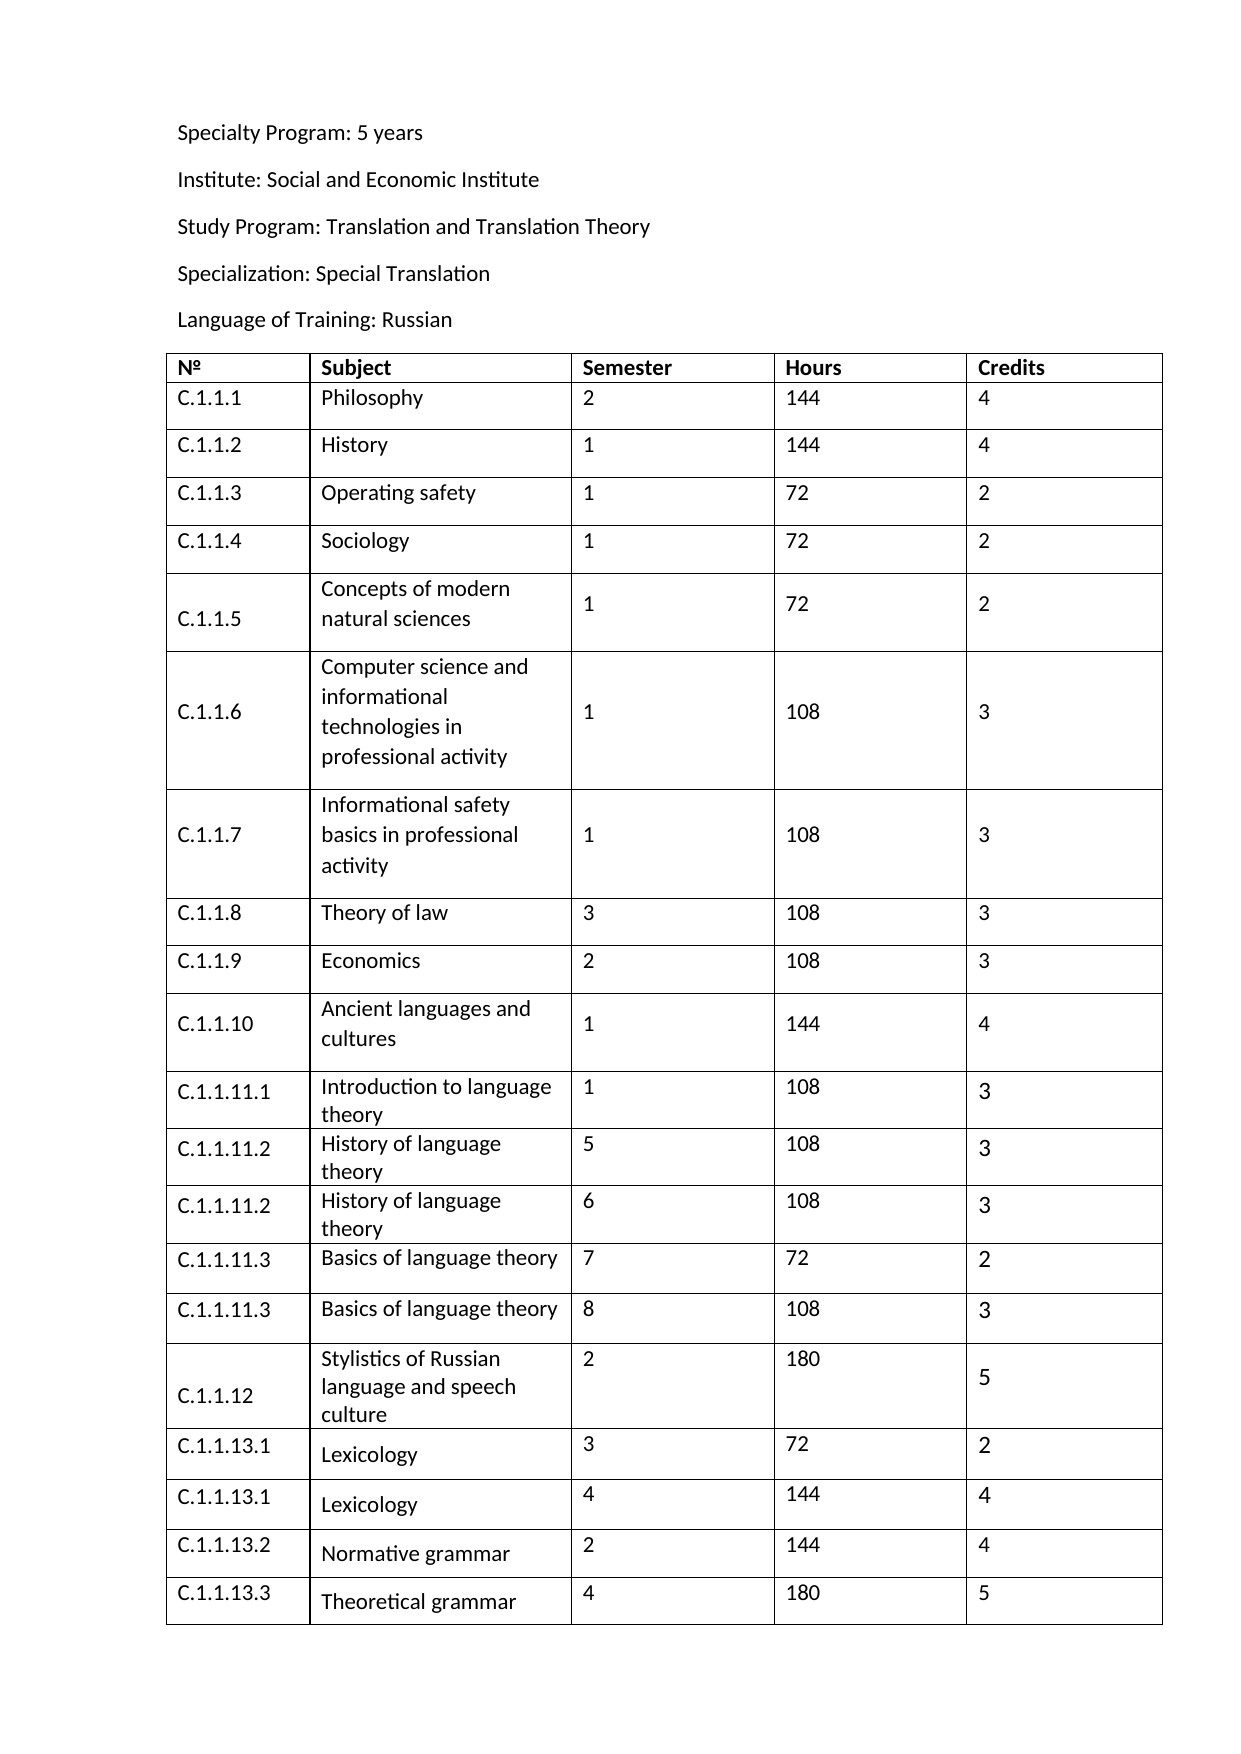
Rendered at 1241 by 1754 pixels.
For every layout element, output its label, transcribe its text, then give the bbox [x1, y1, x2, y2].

table_header Credits [967, 354, 1162, 382]
table_cell С.1.1.12 [167, 1344, 309, 1428]
table_cell 108 [775, 946, 966, 993]
table_cell 108 [775, 1186, 966, 1242]
table_cell Economics [311, 946, 571, 993]
table_cell С.1.1.3 [167, 478, 309, 525]
table_cell 1 [572, 790, 774, 897]
table_cell Informational safety basics in professional activity [311, 790, 571, 897]
table_cell 72 [775, 1244, 966, 1293]
table_cell C.1.1.11.1 [167, 1072, 309, 1128]
table_cell History of language theory [311, 1186, 571, 1242]
table_cell 2 [967, 526, 1162, 573]
table_cell 144 [775, 383, 966, 429]
table_cell 4 [572, 1578, 774, 1624]
table_cell 108 [775, 652, 966, 789]
table_cell 4 [967, 383, 1162, 429]
table_cell 2 [967, 478, 1162, 525]
table_cell 72 [775, 478, 966, 525]
table_cell 2 [967, 1244, 1162, 1293]
table_cell 5 [967, 1578, 1162, 1624]
table_cell 1 [572, 478, 774, 525]
table_cell C.1.1.6 [167, 652, 309, 789]
table_cell Basics of language theory [311, 1244, 571, 1293]
table_cell 72 [775, 526, 966, 573]
table_cell С.1.1.13.2 [167, 1530, 309, 1577]
table_cell Lexicology [311, 1429, 571, 1478]
table_cell Introduction to language theory [311, 1072, 571, 1128]
table_cell С.1.1.13.1 [167, 1429, 309, 1478]
table_cell 3 [967, 790, 1162, 897]
table_cell 4 [967, 994, 1162, 1071]
table_cell 4 [572, 1480, 774, 1529]
text Specialization: Special Translation [177, 259, 1152, 287]
text Study Program: Translation and Translation Theory [177, 212, 1152, 240]
table_cell 108 [775, 790, 966, 897]
table_cell 3 [967, 946, 1162, 993]
table_cell 108 [775, 899, 966, 945]
table_cell 3 [967, 652, 1162, 789]
table_cell С.1.1.4 [167, 526, 309, 573]
table_cell 144 [775, 1530, 966, 1577]
table_cell Computer science and informational technologies in professional activity [311, 652, 571, 789]
table_cell 3 [572, 1429, 774, 1478]
table_cell С.1.1.2 [167, 430, 309, 477]
table_cell C.1.1.11.2 [167, 1129, 309, 1185]
table_cell 1 [572, 526, 774, 573]
table_cell 7 [572, 1244, 774, 1293]
table_cell 72 [775, 1429, 966, 1478]
table_cell 3 [967, 899, 1162, 945]
table_cell С.1.1.1 [167, 383, 309, 429]
table_cell С.1.1.11.3 [167, 1244, 309, 1293]
table_cell 1 [572, 430, 774, 477]
table_cell 3 [967, 1129, 1162, 1185]
table_cell 3 [967, 1072, 1162, 1128]
table_cell Basics of language theory [311, 1294, 571, 1343]
table_cell 4 [967, 1480, 1162, 1529]
table_cell 108 [775, 1129, 966, 1185]
table_cell Ancient languages and cultures [311, 994, 571, 1071]
table_cell 4 [967, 430, 1162, 477]
table_cell 2 [572, 383, 774, 429]
table_cell Philosophy [311, 383, 571, 429]
table_cell 72 [775, 574, 966, 651]
table_cell 2 [967, 1429, 1162, 1478]
table_cell C.1.1.7 [167, 790, 309, 897]
table_cell 1 [572, 994, 774, 1071]
table_cell Lexicology [311, 1480, 571, 1529]
table_cell 2 [572, 946, 774, 993]
table_header Subject [311, 354, 571, 382]
table_cell 4 [967, 1530, 1162, 1577]
table_cell Normative grammar [311, 1530, 571, 1577]
table_cell 144 [775, 1480, 966, 1529]
table_cell Operating safety [311, 478, 571, 525]
table_cell C.1.1.9 [167, 946, 309, 993]
table_cell 2 [572, 1344, 774, 1428]
text Specialty Program: 5 years [177, 118, 1152, 146]
table_cell Sociology [311, 526, 571, 573]
table_cell C.1.1.8 [167, 899, 309, 945]
table_cell 180 [775, 1344, 966, 1428]
table_cell 1 [572, 1072, 774, 1128]
table_header Semester [572, 354, 774, 382]
table_cell 3 [967, 1186, 1162, 1242]
table_cell 1 [572, 574, 774, 651]
text Language of Training: Russian [177, 306, 1152, 334]
table_cell Stylistics of Russian language and speech culture [311, 1344, 571, 1428]
table_cell 144 [775, 430, 966, 477]
table_cell C.1.1.11.2 [167, 1186, 309, 1242]
table_cell Concepts of modern natural sciences [311, 574, 571, 651]
table_cell 6 [572, 1186, 774, 1242]
table_cell С.1.1.11.3 [167, 1294, 309, 1343]
table_cell 2 [967, 574, 1162, 651]
table_header Hours [775, 354, 966, 382]
table_cell Theoretical grammar [311, 1578, 571, 1624]
text Institute: Social and Economic Institute [177, 165, 1152, 193]
table_cell 144 [775, 994, 966, 1071]
table_cell 3 [967, 1294, 1162, 1343]
table_header № [167, 354, 309, 382]
table_cell 5 [967, 1344, 1162, 1428]
table_cell 1 [572, 652, 774, 789]
table_cell C.1.1.5 [167, 574, 309, 651]
table_cell C.1.1.10 [167, 994, 309, 1071]
table_cell 180 [775, 1578, 966, 1624]
table_cell 8 [572, 1294, 774, 1343]
table_cell С.1.1.13.1 [167, 1480, 309, 1529]
table_cell History of language theory [311, 1129, 571, 1185]
table_cell Theory of law [311, 899, 571, 945]
table_cell History [311, 430, 571, 477]
table_cell 3 [572, 899, 774, 945]
table_cell 5 [572, 1129, 774, 1185]
table_cell С.1.1.13.3 [167, 1578, 309, 1624]
table_cell 108 [775, 1072, 966, 1128]
table_cell 108 [775, 1294, 966, 1343]
table_cell 2 [572, 1530, 774, 1577]
